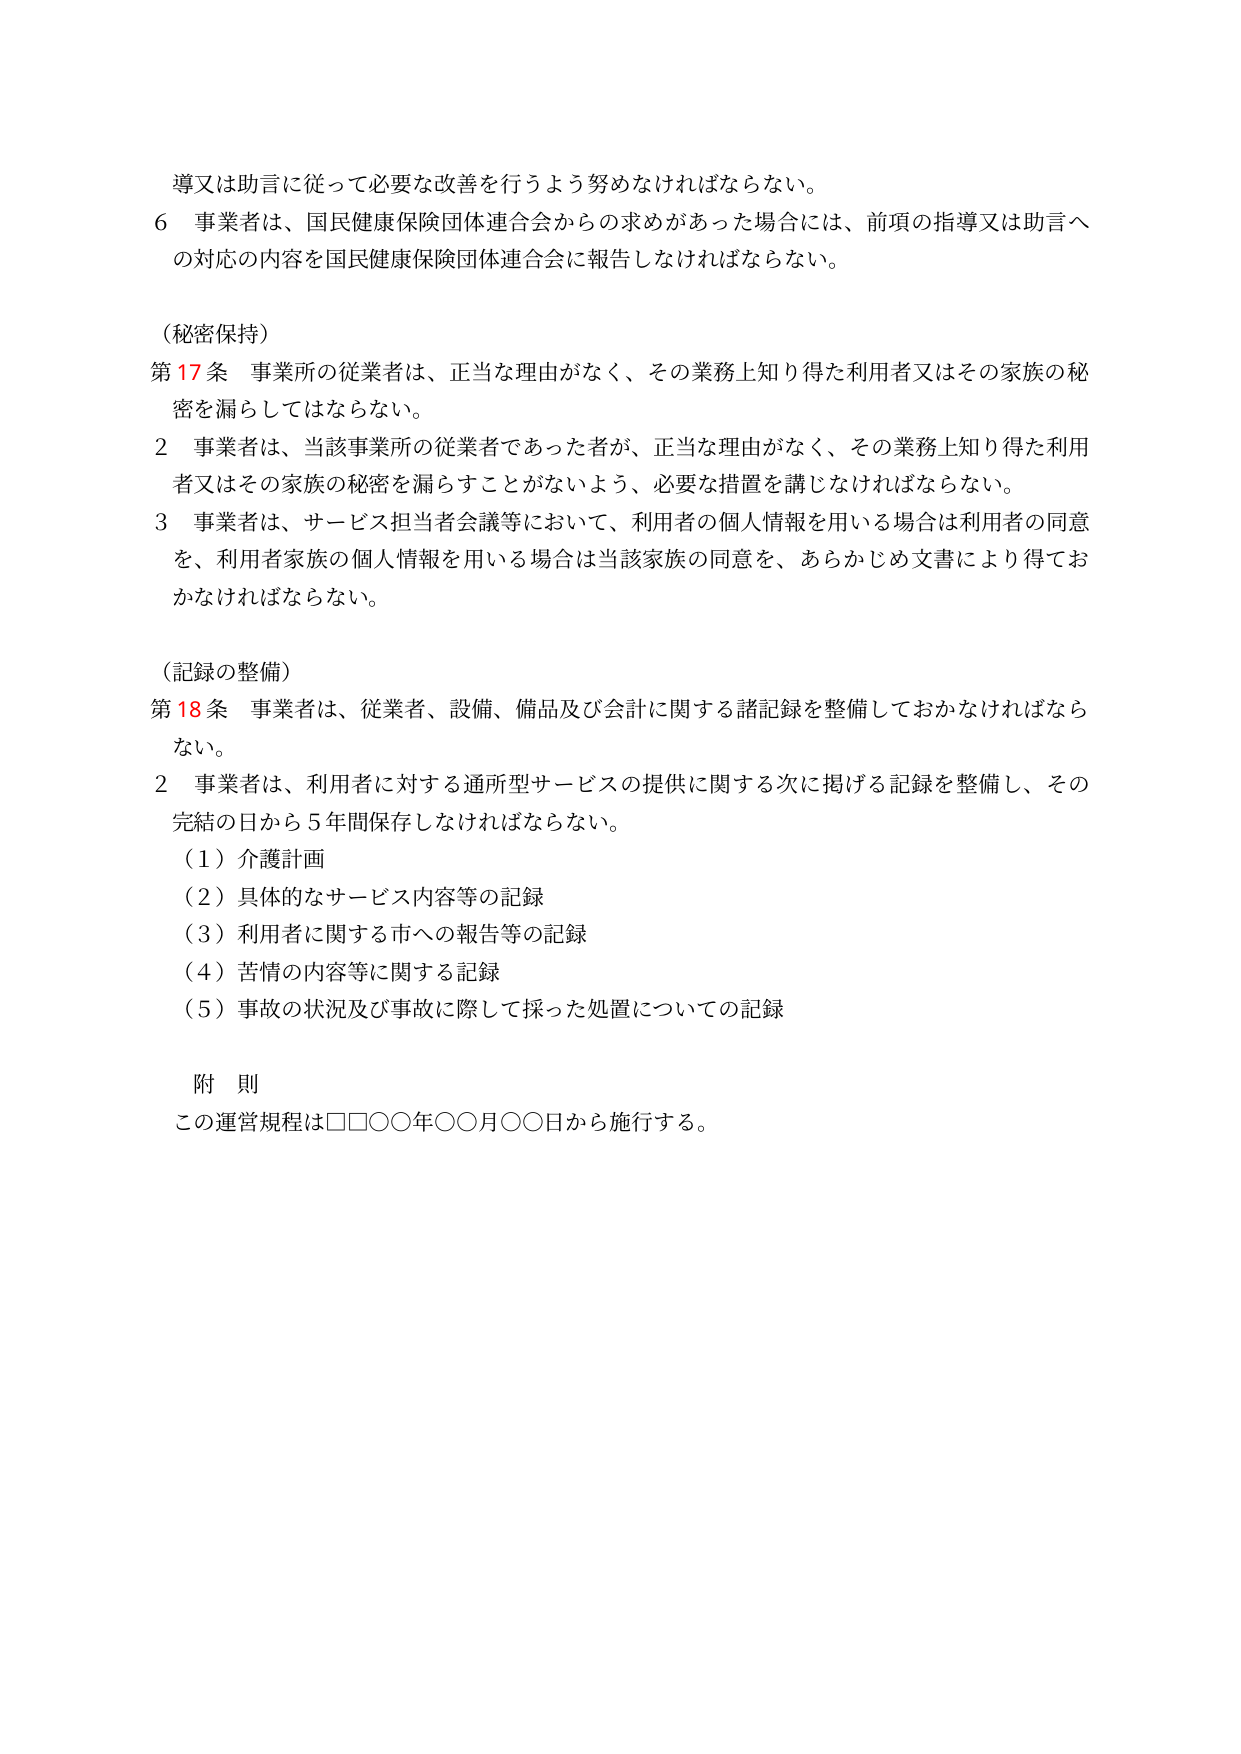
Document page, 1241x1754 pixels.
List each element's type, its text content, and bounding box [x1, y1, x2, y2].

text （秘密保持） [150, 314, 1090, 352]
text （２）具体的なサービス内容等の記録 [172, 877, 1090, 914]
text ３ 事業者は、サービス担当者会議等において、利用者の個人情報を用いる場合は利用者の同意を、利用者家族の個人情報を用いる場合は当該家族の同意を、あらかじめ文書により得ておかなければならない。 [150, 502, 1090, 614]
text 附 則 [150, 1064, 1090, 1102]
text （５）事故の状況及び事故に際して採った処置についての記録 [172, 989, 1090, 1027]
text 第18条 事業者は、従業者、設備、備品及び会計に関する諸記録を整備しておかなければならない。 [150, 689, 1090, 764]
text ６ 事業者は、国民健康保険団体連合会からの求めがあった場合には、前項の指導又は助言への対応の内容を国民健康保険団体連合会に報告しなければならない。 [150, 202, 1090, 277]
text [150, 164, 1090, 202]
text ２ 事業者は、利用者に対する通所型サービスの提供に関する次に掲げる記録を整備し、その完結の日から５年間保存しなければならない。 [150, 764, 1090, 839]
text （１）介護計画 [172, 839, 1090, 877]
text （４）苦情の内容等に関する記録 [172, 952, 1090, 989]
text （記録の整備） [150, 652, 1090, 689]
text （３）利用者に関する市への報告等の記録 [172, 914, 1090, 952]
text ２ 事業者は、当該事業所の従業者であった者が、正当な理由がなく、その業務上知り得た利用者又はその家族の秘密を漏らすことがないよう、必要な措置を講じなければならない。 [150, 427, 1090, 502]
text この運営規程は□□○○年○○月○○日から施行する。 [150, 1102, 1090, 1139]
text 第17条 事業所の従業者は、正当な理由がなく、その業務上知り得た利用者又はその家族の秘密を漏らしてはならない。 [150, 352, 1090, 427]
